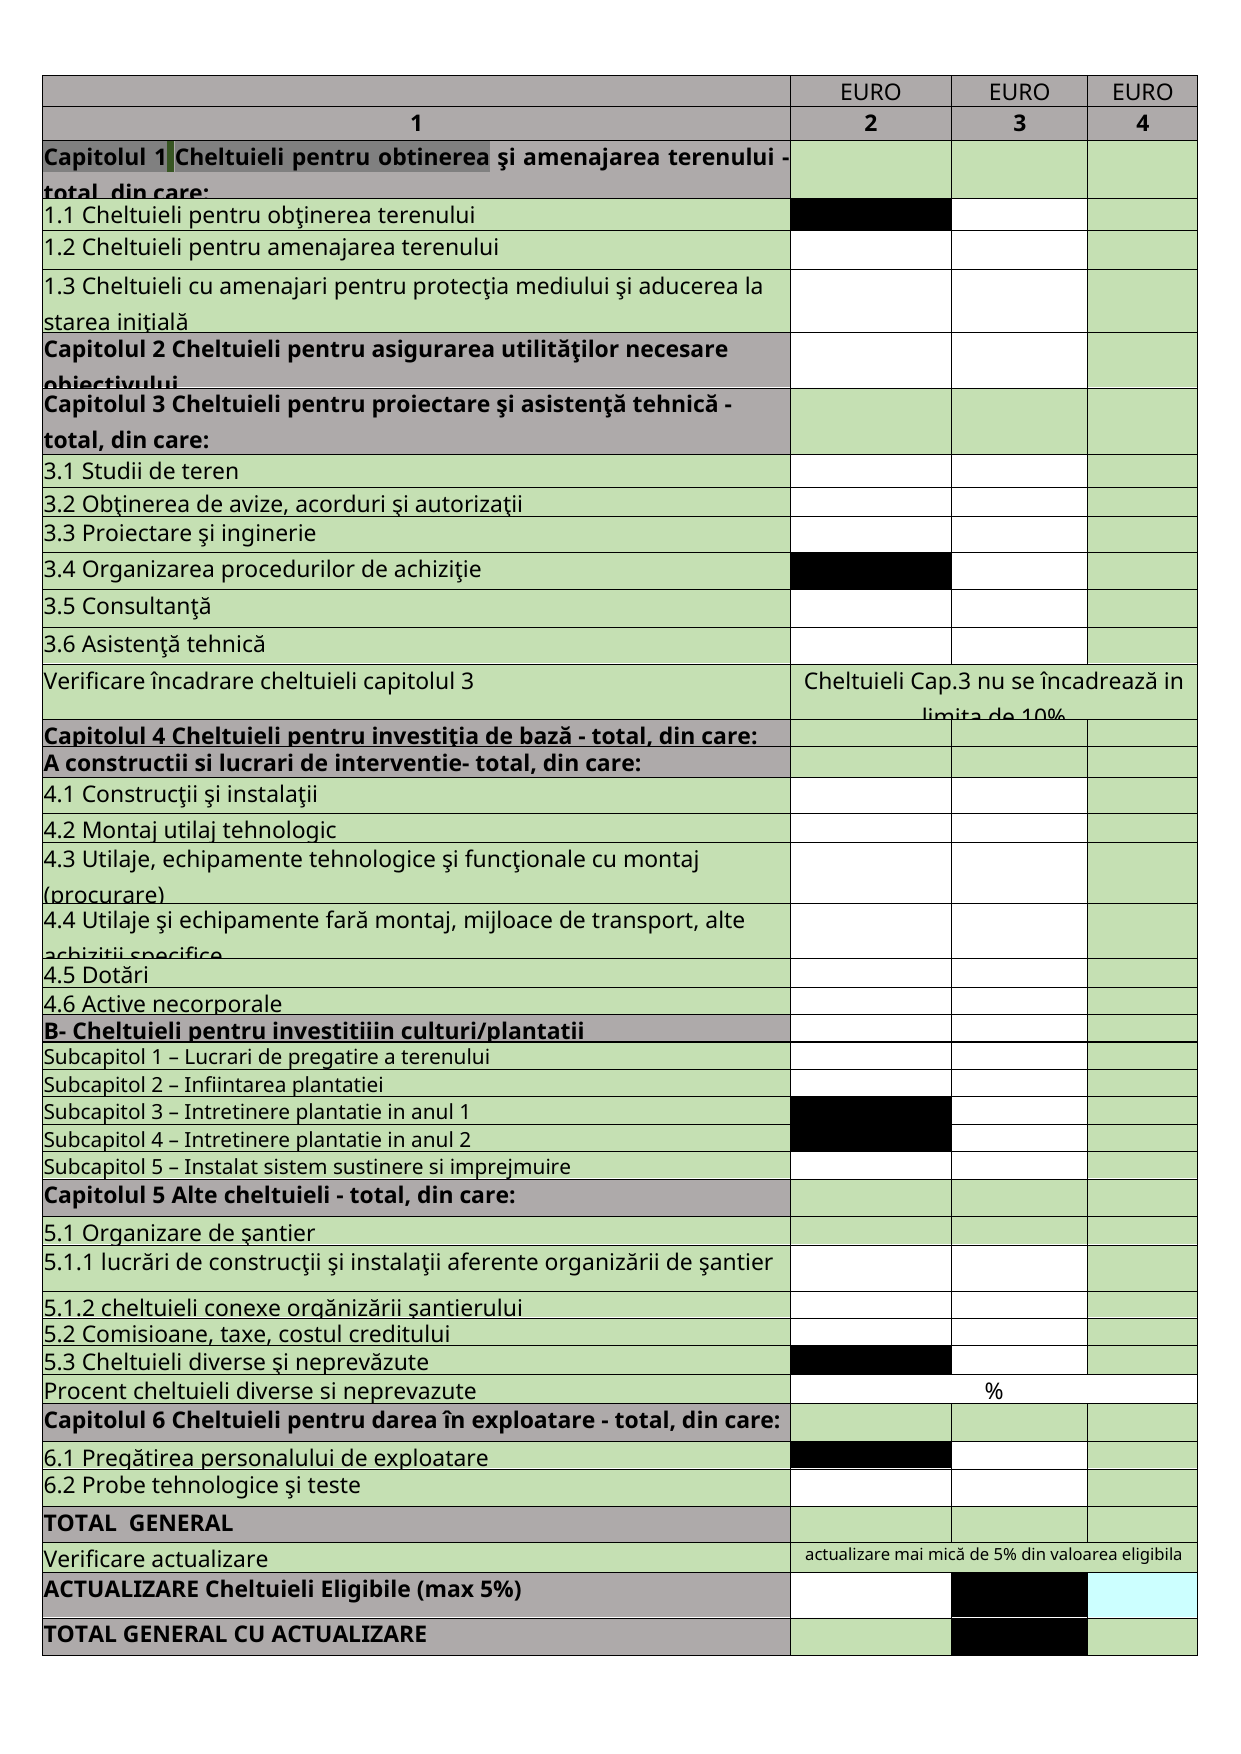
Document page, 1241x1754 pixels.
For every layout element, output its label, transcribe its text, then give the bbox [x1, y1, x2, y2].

table_cell B- Cheltuieli pentru investitiiin culturi/plantatii [43, 1015, 790, 1041]
table_cell [952, 1180, 1087, 1216]
table_cell [791, 843, 951, 903]
table_cell [952, 959, 1087, 987]
table_cell Subcapitol 3 – Intretinere plantatie in anul 1 [43, 1097, 790, 1124]
table_cell [791, 1070, 951, 1096]
table_cell [952, 1217, 1087, 1244]
table_cell [952, 1292, 1087, 1317]
table_cell Capitolul 1 Cheltuieli pentru obtinerea şi amenajarea terenului - total, din care: [43, 141, 790, 198]
table_cell [1088, 590, 1197, 627]
table_cell [791, 270, 951, 332]
table_cell 3 [952, 107, 1087, 140]
table_cell [791, 1346, 951, 1374]
table_cell [952, 720, 1087, 746]
table_cell [791, 1573, 951, 1617]
table_cell Subcapitol 2 – Infiintarea plantatiei [43, 1070, 790, 1096]
table_cell [952, 590, 1087, 627]
table_cell 4.6 Active necorporale [43, 988, 790, 1014]
table_cell [791, 1180, 951, 1216]
table_cell [952, 517, 1087, 552]
table_cell [791, 959, 951, 987]
table_cell 3.3 Proiectare şi inginerie [43, 517, 790, 552]
table_cell [952, 1319, 1087, 1345]
table_cell [791, 1097, 951, 1124]
table_cell [791, 988, 951, 1014]
table_cell [1088, 1442, 1197, 1468]
table_cell [791, 1470, 951, 1506]
table_cell [1088, 270, 1197, 332]
table_cell TOTAL GENERAL CU ACTUALIZARE [43, 1619, 790, 1655]
table_cell Verificare actualizare [43, 1543, 790, 1572]
table_cell 6.1 Pregătirea personalului de exploatare [43, 1442, 790, 1468]
table_cell Subcapitol 4 – Intretinere plantatie in anul 2 [43, 1125, 790, 1151]
table_cell 5.2 Comisioane, taxe, costul creditului [43, 1319, 790, 1345]
table_cell [1088, 959, 1197, 987]
table_cell 5.1 Organizare de şantier [43, 1217, 790, 1244]
table_cell 3.5 Consultanţă [43, 590, 790, 627]
table_cell [791, 517, 951, 552]
table_cell [1088, 1125, 1197, 1151]
table_cell [952, 1346, 1087, 1374]
table_cell [952, 1470, 1087, 1506]
table_cell [1088, 1319, 1197, 1345]
table_cell [952, 747, 1087, 777]
table_cell [791, 904, 951, 958]
table_cell [791, 1442, 951, 1468]
table_cell [952, 1043, 1087, 1069]
table_cell [952, 1404, 1087, 1441]
table_cell [1088, 1015, 1197, 1041]
table_cell Capitolul 6 Cheltuieli pentru darea în exploatare - total, din care: [43, 1404, 790, 1441]
table_cell [1088, 231, 1197, 269]
table_cell [952, 141, 1087, 198]
table_cell [952, 199, 1087, 230]
table_cell [791, 1292, 951, 1317]
table_cell [1088, 1043, 1197, 1069]
table_cell Subcapitol 5 – Instalat sistem sustinere si imprejmuire [43, 1152, 790, 1178]
table_cell [1088, 778, 1197, 813]
table_cell [791, 814, 951, 842]
table_cell [1088, 1152, 1197, 1178]
table_cell 4 [1088, 107, 1197, 140]
table_cell [791, 199, 951, 230]
table_cell [791, 1619, 951, 1655]
table_cell 3.6 Asistenţă tehnică [43, 628, 790, 663]
table_cell 2 [791, 107, 951, 140]
table_cell [952, 1070, 1087, 1096]
table_cell [1088, 199, 1197, 230]
table_cell [1088, 1097, 1197, 1124]
table_cell [1088, 1404, 1197, 1441]
table_cell 5.1.1 lucrări de construcţii şi instalaţii aferente organizării de şantier [43, 1246, 790, 1291]
table_cell EURO [952, 76, 1087, 106]
table_cell [1088, 1619, 1197, 1655]
table_cell Subcapitol 1 – Lucrari de pregatire a terenului [43, 1043, 790, 1069]
table_cell ACTUALIZARE Cheltuieli Eligibile (max 5%) [43, 1573, 790, 1617]
table_cell [1088, 814, 1197, 842]
table_cell [1088, 1180, 1197, 1216]
table_cell [1088, 1070, 1197, 1096]
table_cell [952, 628, 1087, 663]
table_cell [1088, 1346, 1197, 1374]
table_cell [791, 455, 951, 487]
table_cell [952, 1152, 1087, 1178]
table_cell [952, 1573, 1087, 1617]
table_cell [952, 333, 1087, 387]
table_cell TOTAL GENERAL [43, 1507, 790, 1542]
table_cell [952, 389, 1087, 454]
table_cell A constructii si lucrari de interventie- total, din care: [43, 747, 790, 777]
table_cell Capitolul 2 Cheltuieli pentru asigurarea utilităţilor necesare obiectivului [43, 333, 790, 387]
table_cell [1088, 747, 1197, 777]
table_cell actualizare mai mică de 5% din valoarea eligibila [791, 1543, 1197, 1572]
table_cell % [791, 1375, 1197, 1403]
table_cell [791, 628, 951, 663]
table_cell Cheltuieli Cap.3 nu se încadrează in limita de 10% [791, 665, 1197, 719]
table_cell 1.1 Cheltuieli pentru obţinerea terenului [43, 199, 790, 230]
table_cell [952, 778, 1087, 813]
table_cell [791, 747, 951, 777]
table_cell 1.2 Cheltuieli pentru amenajarea terenului [43, 231, 790, 269]
table_cell [1088, 843, 1197, 903]
table_cell 4.1 Construcţii şi instalaţii [43, 778, 790, 813]
table_cell [1088, 455, 1197, 487]
table_cell [791, 1125, 951, 1151]
table_cell [1088, 389, 1197, 454]
table_cell [791, 553, 951, 589]
table_cell [1088, 1507, 1197, 1542]
table_cell [791, 1217, 951, 1244]
table_cell [1088, 720, 1197, 746]
table_cell [952, 1507, 1087, 1542]
table_cell Capitolul 4 Cheltuieli pentru investiţia de bază - total, din care: [43, 720, 790, 746]
table_cell [43, 76, 790, 106]
table_cell [791, 778, 951, 813]
table_cell [952, 814, 1087, 842]
table_cell [1088, 1246, 1197, 1291]
table_cell [1088, 1292, 1197, 1317]
table_cell [791, 1507, 951, 1542]
table_cell [1088, 488, 1197, 516]
table_cell [952, 231, 1087, 269]
table_cell [1088, 517, 1197, 552]
table_cell [1088, 628, 1197, 663]
table_cell [791, 231, 951, 269]
table_cell Capitolul 3 Cheltuieli pentru proiectare şi asistenţă tehnică - total, din care: [43, 389, 790, 454]
table_cell Capitolul 5 Alte cheltuieli - total, din care: [43, 1180, 790, 1216]
table_cell 4.5 Dotări [43, 959, 790, 987]
table_cell [952, 455, 1087, 487]
table_cell [791, 389, 951, 454]
table_cell [791, 1246, 951, 1291]
table_cell 6.2 Probe tehnologice şi teste [43, 1470, 790, 1506]
table_cell [791, 1152, 951, 1178]
table_cell [952, 1619, 1087, 1655]
table_cell 5.1.2 cheltuieli conexe orgănizării şantierului [43, 1292, 790, 1317]
table_cell [791, 141, 951, 198]
table_cell [791, 1404, 951, 1441]
table_cell EURO [1088, 76, 1197, 106]
table_cell [952, 1246, 1087, 1291]
table_cell [952, 1442, 1087, 1468]
table_cell [952, 1015, 1087, 1041]
table_cell [1088, 904, 1197, 958]
table_cell 4.2 Montaj utilaj tehnologic [43, 814, 790, 842]
table_cell Verificare încadrare cheltuieli capitolul 3 [43, 665, 790, 719]
table_cell 4.4 Utilaje şi echipamente fară montaj, mijloace de transport, alte achiziţii specifice [43, 904, 790, 958]
table_cell [791, 488, 951, 516]
table_cell EURO [791, 76, 951, 106]
table_cell 3.2 Obţinerea de avize, acorduri şi autorizaţii [43, 488, 790, 516]
table_cell [791, 1043, 951, 1069]
table_cell [791, 590, 951, 627]
table_cell [952, 270, 1087, 332]
table_cell [1088, 1217, 1197, 1244]
table_cell [1088, 553, 1197, 589]
table_cell Procent cheltuieli diverse si neprevazute [43, 1375, 790, 1403]
table_cell [952, 904, 1087, 958]
table_cell 3.4 Organizarea procedurilor de achiziţie [43, 553, 790, 589]
table_cell [1088, 333, 1197, 387]
table_cell 1.3 Cheltuieli cu amenajari pentru protecţia mediului şi aducerea la starea iniţială [43, 270, 790, 332]
table_cell [791, 1319, 951, 1345]
table_cell [952, 1097, 1087, 1124]
table_cell [952, 1125, 1087, 1151]
table_cell [1088, 1470, 1197, 1506]
table_cell [1088, 141, 1197, 198]
table_cell 5.3 Cheltuieli diverse şi neprevăzute [43, 1346, 790, 1374]
table_cell [791, 720, 951, 746]
table_cell 3.1 Studii de teren [43, 455, 790, 487]
table_cell [1088, 1573, 1197, 1617]
table_cell [952, 488, 1087, 516]
table_cell [952, 988, 1087, 1014]
table_cell [791, 333, 951, 387]
table_cell [952, 553, 1087, 589]
table_cell 1 [43, 107, 790, 140]
table_cell [791, 1015, 951, 1041]
table_cell 4.3 Utilaje, echipamente tehnologice şi funcţionale cu montaj (procurare) [43, 843, 790, 903]
table_cell [952, 843, 1087, 903]
table_cell [1088, 988, 1197, 1014]
